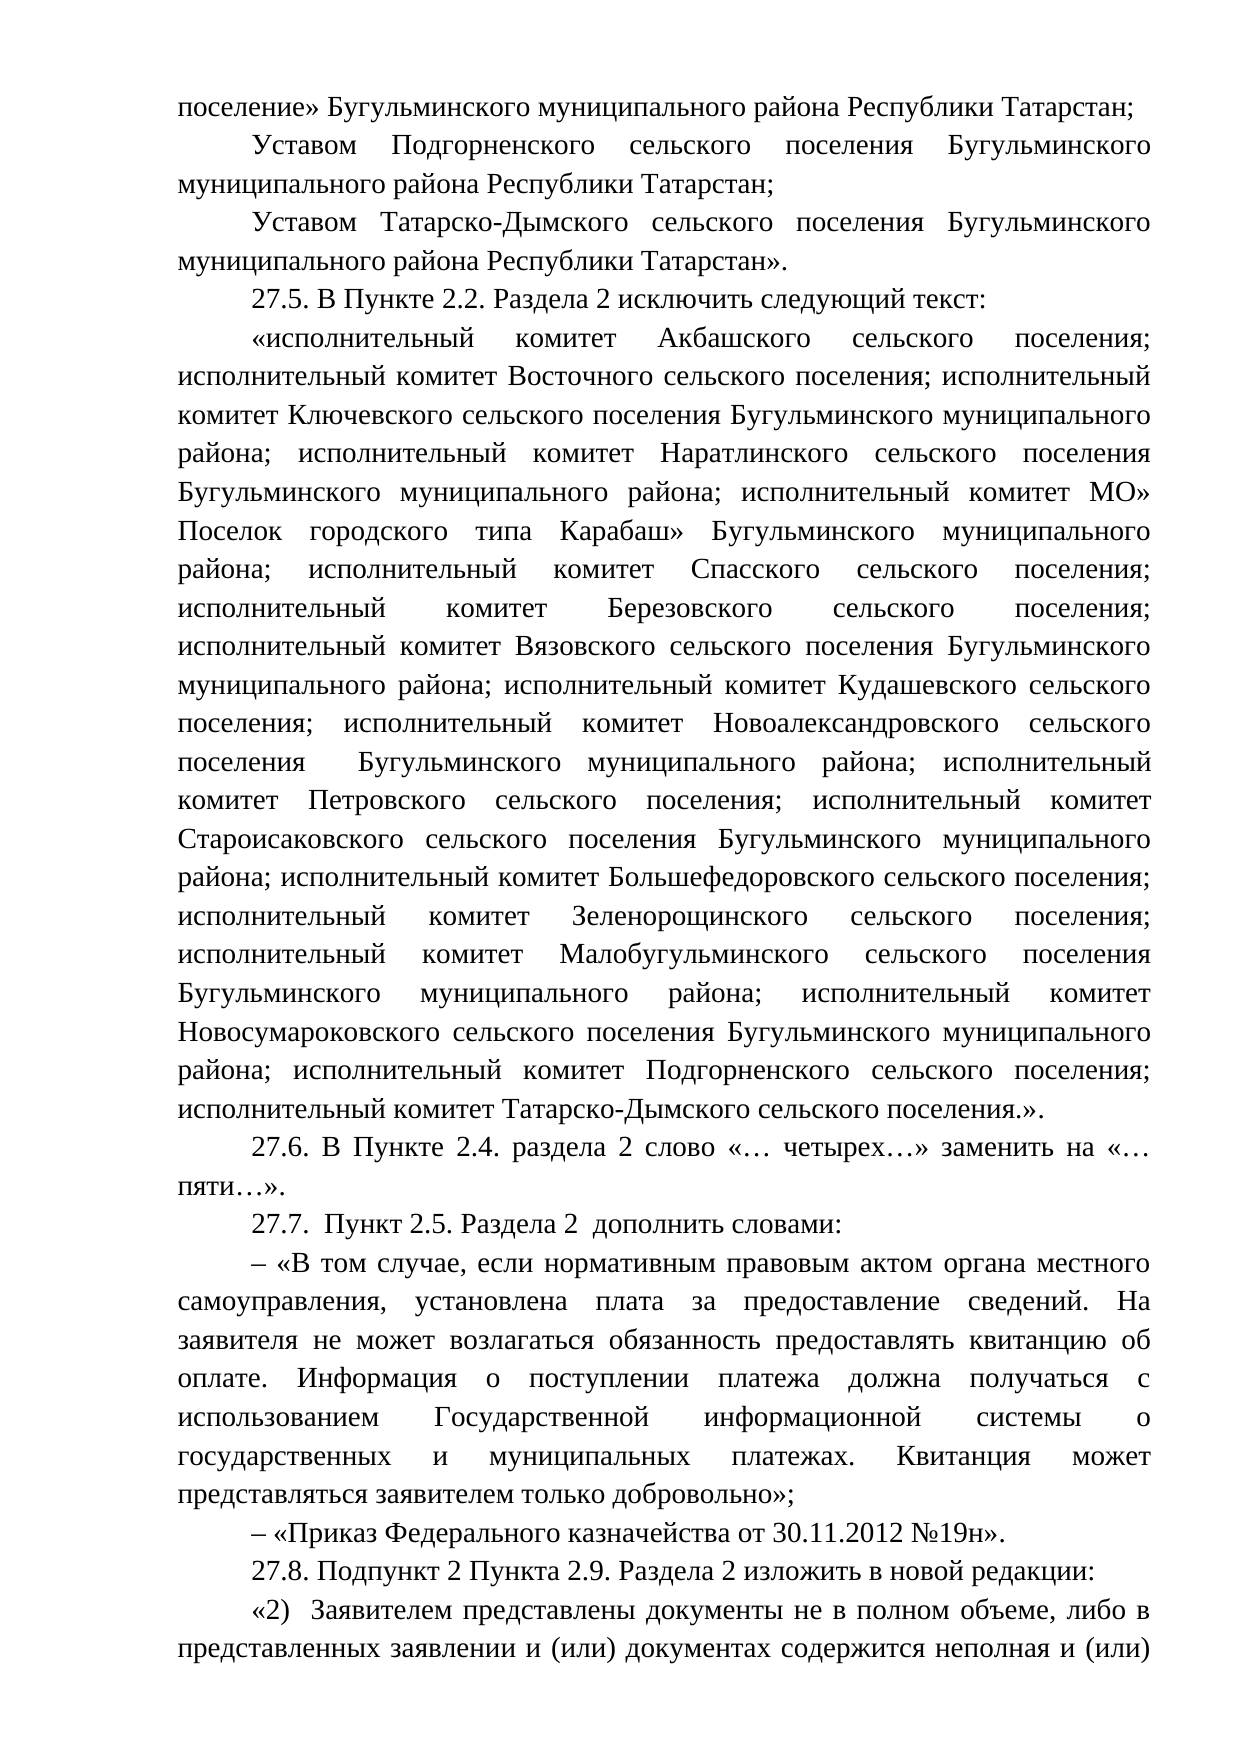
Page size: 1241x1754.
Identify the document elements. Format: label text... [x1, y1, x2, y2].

text – «В том случае, если нормативным правовым актом органа местного самоуправления, установлена плата за предоставление сведений. На заявителя не может возлагаться обязанность предоставлять квитанцию об оплате. Информация о поступлении платежа должна получаться с использованием Государственной информационной системы о государственных и муниципальных платежах. Квитанция может представляться заявителем только добровольно»; [177, 1245, 1152, 1510]
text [177, 1592, 1152, 1664]
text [177, 89, 1152, 122]
text – «Приказ Федерального казначейства от 30.11.2012 №19н». [177, 1515, 1152, 1548]
text 27.6. В Пункте 2.4. раздела 2 слово «… четырех…» заменить на «… пяти…». [177, 1129, 1152, 1201]
text Уставом Татарско-Дымского сельского поселения Бугульминского муниципального района Республики Татарстан». [177, 204, 1152, 276]
text 27.7. Пункт 2.5. Раздела 2 дополнить словами: [177, 1206, 1152, 1240]
text 27.8. Подпункт 2 Пункта 2.9. Раздела 2 изложить в новой редакции: [177, 1553, 1152, 1587]
text «исполнительный комитет Акбашского сельского поселения; исполнительный комитет Восточного сельского поселения; исполнительный комитет Ключевского сельского поселения Бугульминского муниципального района; исполнительный комитет Наратлинского сельского поселения Бугульминского муниципального района; исполнительный комитет МО» Поселок городского типа Карабаш» Бугульминского муниципального района; исполнительный комитет Спасского сельского поселения; исполнительный комитет Березовского сельского поселения; исполнительный комитет Вязовского сельского поселения Бугульминского муниципального района; исполнительный комитет Кудашевского сельского поселения; исполнительный комитет Новоалександровского сельского поселения Бугульминского муниципального района; исполнительный комитет Петровского сельского поселения; исполнительный комитет Староисаковского сельского поселения Бугульминского муниципального района; исполнительный комитет Большефедоровского сельского поселения; исполнительный комитет Зеленорощинского сельского поселения; исполнительный комитет Малобугульминского сельского поселения Бугульминского муниципального района; исполнительный комитет Новосумароковского сельского поселения Бугульминского муниципального района; исполнительный комитет Подгорненского сельского поселения; исполнительный комитет Татарско-Дымского сельского поселения.». [177, 320, 1152, 1124]
text Уставом Подгорненского сельского поселения Бугульминского муниципального района Республики Татарстан; [177, 127, 1152, 199]
text 27.5. В Пункте 2.2. Раздела 2 исключить следующий текст: [177, 281, 1152, 315]
